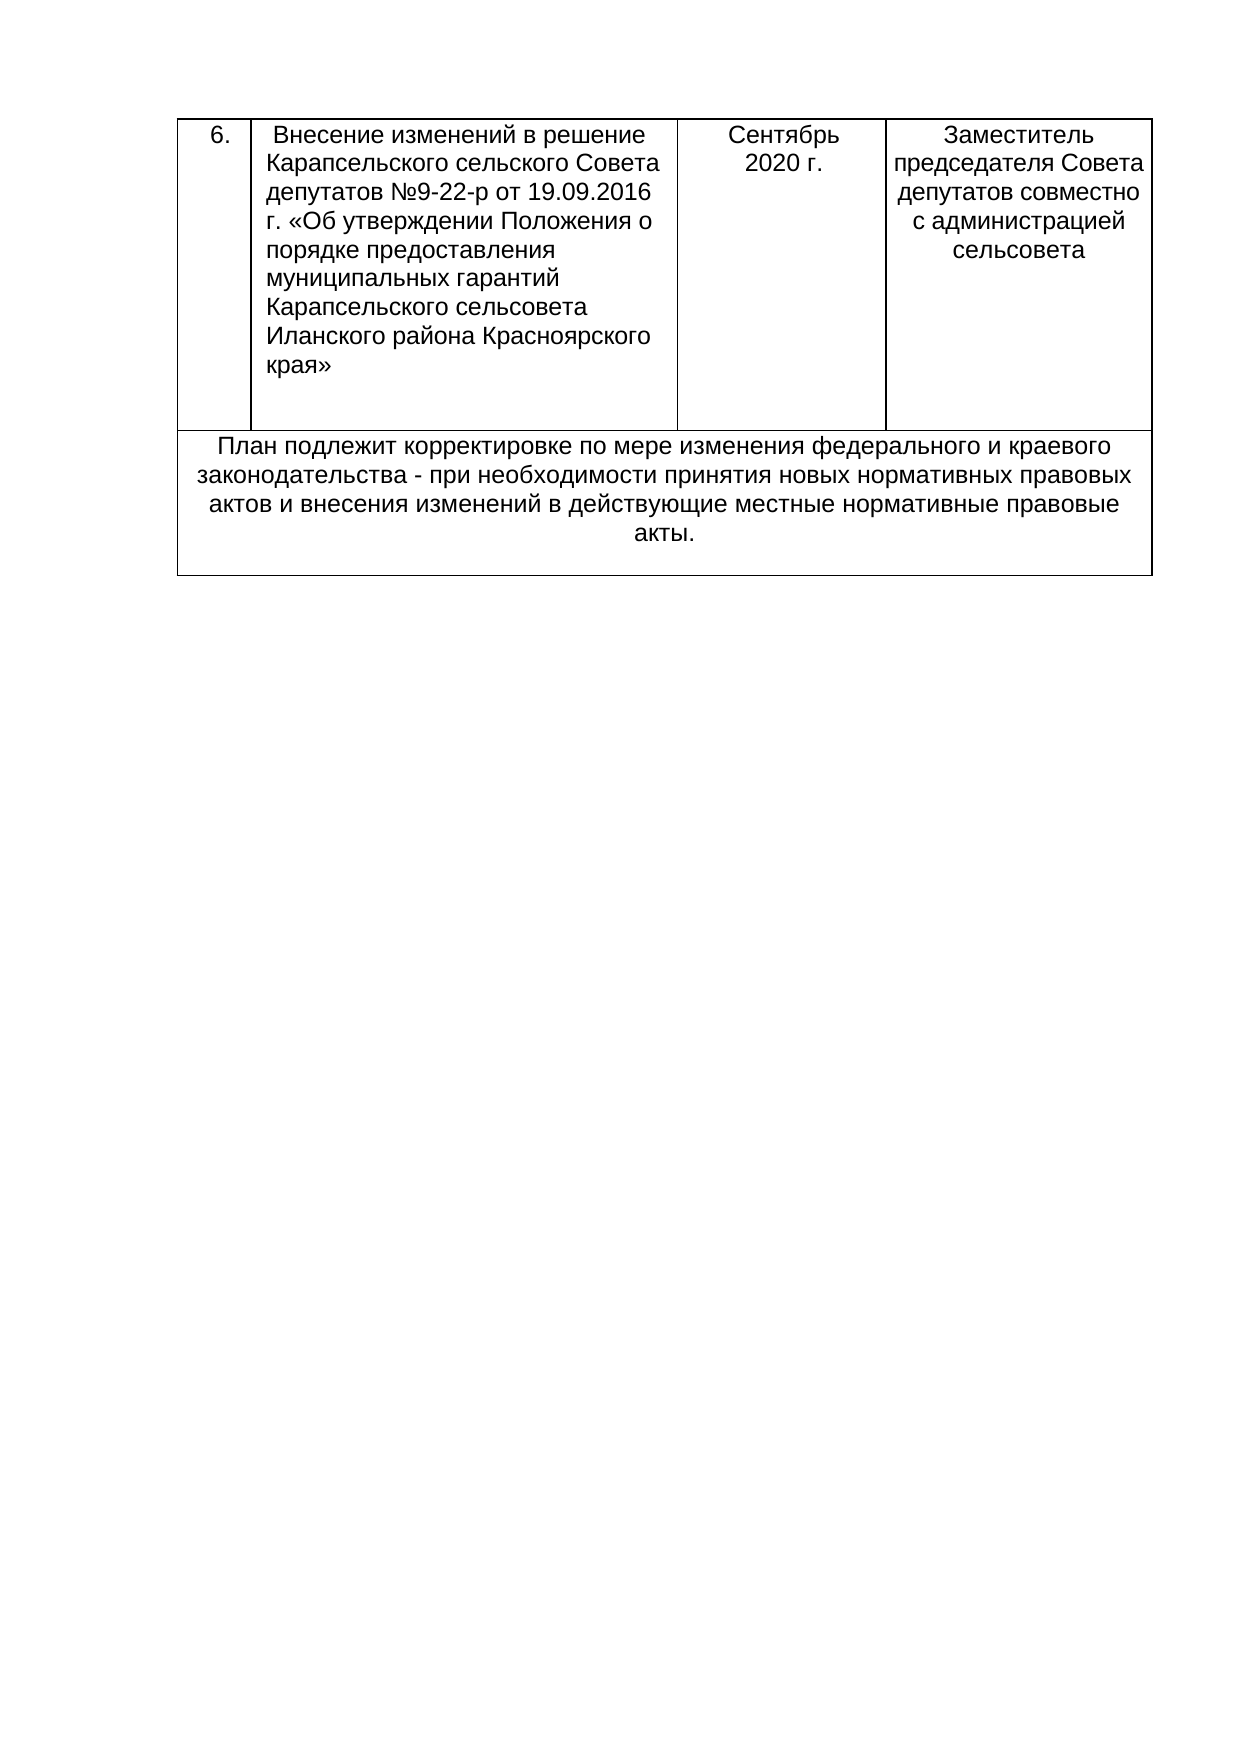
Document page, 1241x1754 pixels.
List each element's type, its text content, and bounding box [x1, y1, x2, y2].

table_cell План подлежит корректировке по мере изменения федерального и краевого законодательства - при необходимости принятия новых нормативных правовых актов и внесения изменений в действующие местные нормативные правовые акты. [178, 431, 1151, 575]
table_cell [887, 120, 1151, 430]
table_cell 6. [178, 120, 250, 430]
table_cell Сентябрь . [678, 120, 885, 430]
table_cell Внесение изменений в решение Карапсельского сельского Совета депутатов №9-22-р от 19.09.2016 г. «Об утверждении Положения о порядке предоставления муниципальных гарантий Карапсельского сельсовета Иланского района Красноярского края» [252, 120, 677, 430]
